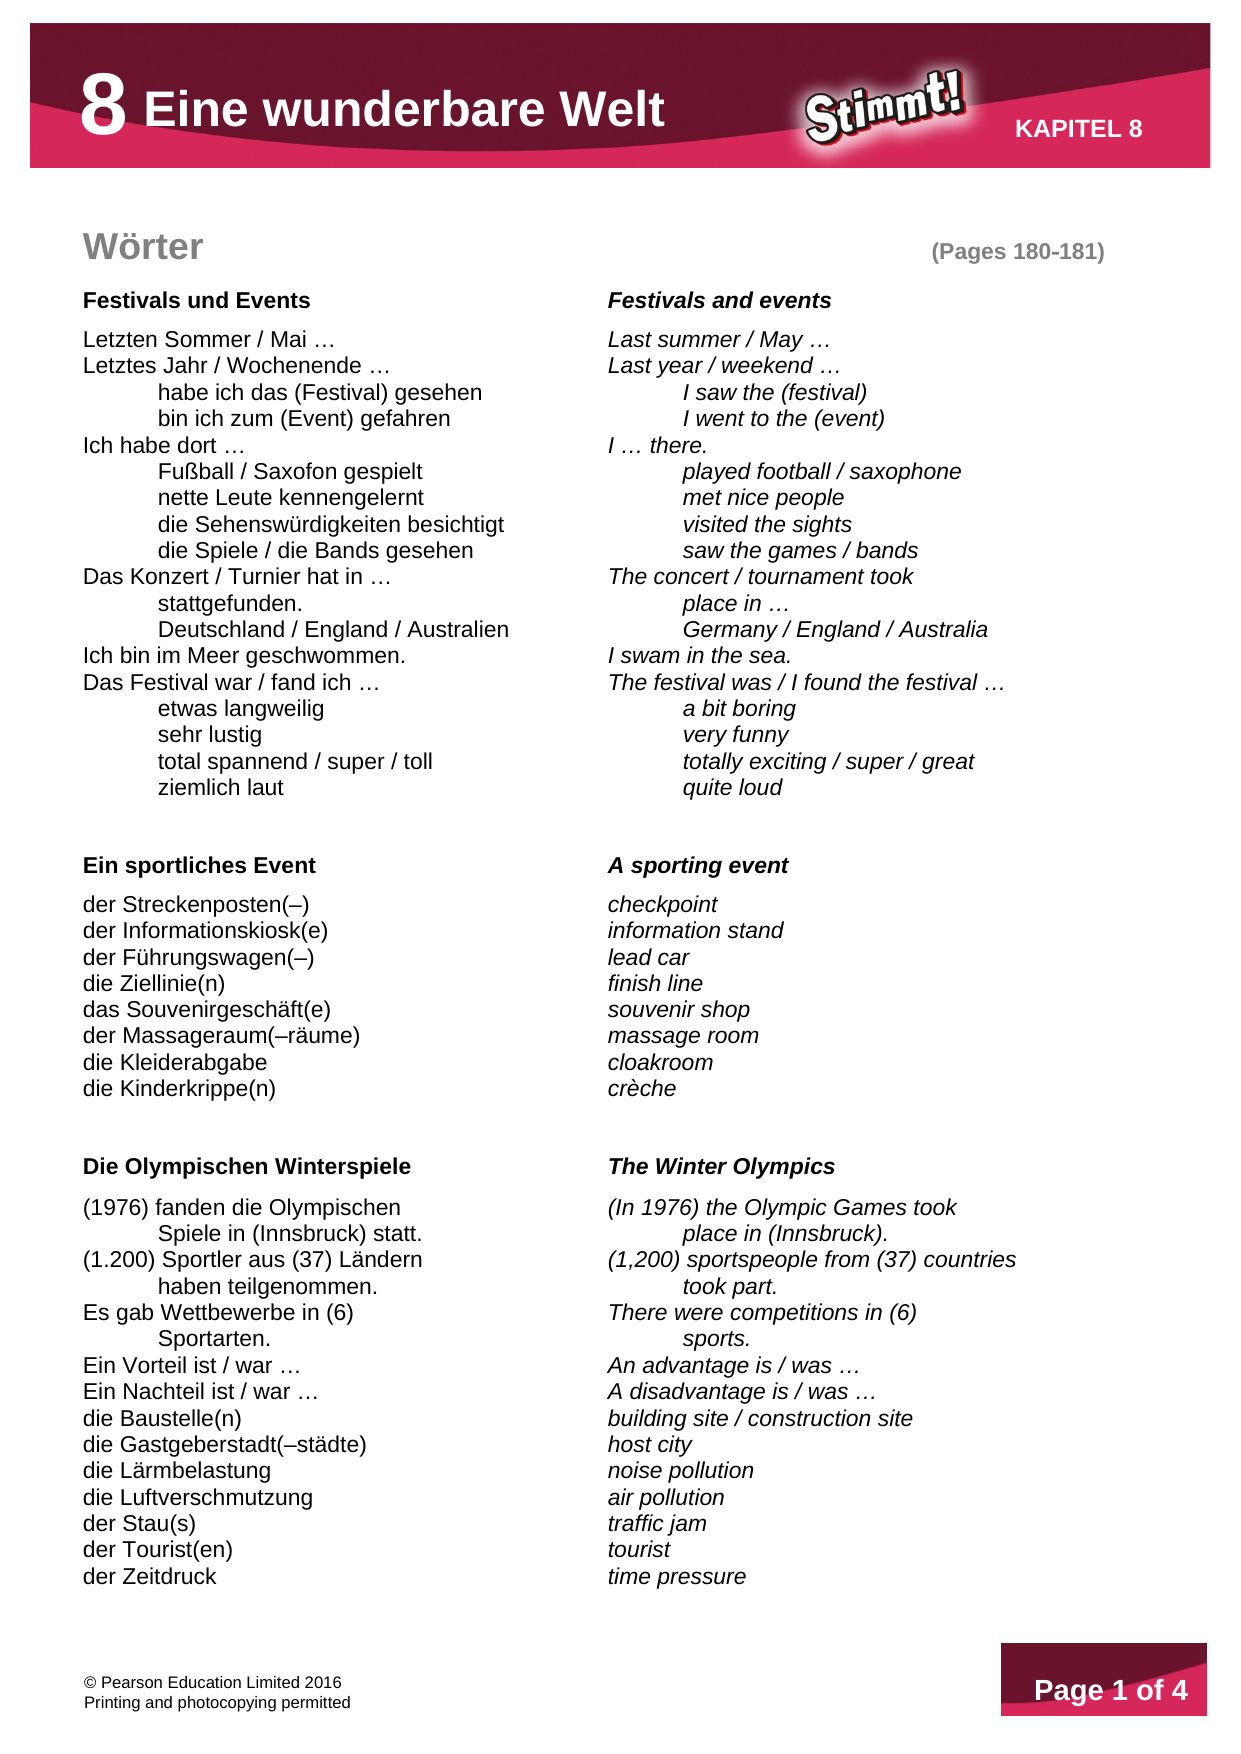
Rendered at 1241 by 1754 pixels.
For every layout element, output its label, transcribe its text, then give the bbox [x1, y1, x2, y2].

text die Kleiderabgabe cloakroom [83, 1049, 1157, 1075]
text nette Leute kennengelernt met nice people [83, 484, 1157, 511]
text die Ziellinie(n) finish line [83, 970, 1157, 996]
text Das Konzert / Turnier hat in … The concert / tournament took [83, 563, 1157, 590]
text (1.200) Sportler aus (37) Ländern (1,200) sportspeople from (37) countries [83, 1246, 1157, 1273]
text Ein sportliches Event A sporting event [83, 852, 1157, 878]
text die Baustelle(n) building site / construction site [83, 1404, 1157, 1431]
text die Lärmbelastung noise pollution [83, 1457, 1157, 1483]
text Ich habe dort … I … there. [83, 432, 1157, 458]
text Letzten Sommer / Mai … Last summer / May … [83, 326, 1157, 352]
text bin ich zum (Event) gefahren I went to the (event) [83, 405, 1157, 432]
text Es gab Wettbewerbe in (6) There were competitions in (6) [83, 1299, 1157, 1325]
text das Souvenirgeschäft(e) souvenir shop [83, 996, 1157, 1022]
text die Sehenswürdigkeiten besichtigt visited the sights [83, 511, 1157, 537]
picture [30, 23, 1211, 168]
text Das Festival war / fand ich … The festival was / I found the festival … [83, 669, 1157, 695]
text der Führungswagen(–) lead car [83, 943, 1157, 970]
text der Stau(s) traffic jam [83, 1510, 1157, 1536]
text Letztes Jahr / Wochenende … Last year / weekend … [83, 352, 1157, 379]
text stattgefunden. place in … [83, 590, 1157, 616]
text Ein Vorteil ist / war … An advantage is / was … [83, 1352, 1157, 1378]
text Deutschland / England / Australien Germany / England / Australia [83, 616, 1157, 642]
text haben teilgenommen. took part. [83, 1273, 1157, 1299]
text der Informationskiosk(e) information stand [83, 917, 1157, 943]
text der Streckenposten(–) checkpoint [83, 891, 1157, 917]
text etwas langweilig a bit boring [83, 695, 1157, 721]
text habe ich das (Festival) gesehen I saw the (festival) [83, 379, 1157, 405]
text Sportarten. sports. [83, 1325, 1157, 1352]
text die Spiele / die Bands gesehen saw the games / bands [83, 537, 1157, 563]
text (1976) fanden die Olympischen (In 1976) the Olympic Games took [83, 1194, 1157, 1220]
text Fußball / Saxofon gespielt played football / saxophone [83, 458, 1157, 484]
text sehr lustig very funny [83, 721, 1157, 748]
text total spannend / super / toll totally exciting / super / great [83, 748, 1157, 774]
text der Tourist(en) tourist [83, 1536, 1157, 1563]
text Wörter (Pages 180181) [83, 233, 1157, 266]
text Ein Nachteil ist / war … A disadvantage is / was … [83, 1378, 1157, 1404]
text der Zeitdruck time pressure [83, 1563, 1157, 1589]
text die Luftverschmutzung air pollution [83, 1483, 1157, 1510]
text Spiele in (Innsbruck) statt. place in (Innsbruck). [83, 1220, 1157, 1246]
text der Massageraum(–räume) massage room [83, 1022, 1157, 1049]
text Die Olympischen Winterspiele The Winter Olympics [83, 1153, 1157, 1179]
text ziemlich laut quite loud [83, 774, 1157, 801]
text Ich bin im Meer geschwommen. I swam in the sea. [83, 642, 1157, 669]
picture [1001, 1643, 1207, 1716]
text die Kinderkrippe(n) crèche [83, 1075, 1157, 1102]
text die Gastgeberstadt(–städte) host city [83, 1431, 1157, 1457]
text Festivals und Events Festivals and events [83, 287, 1157, 314]
